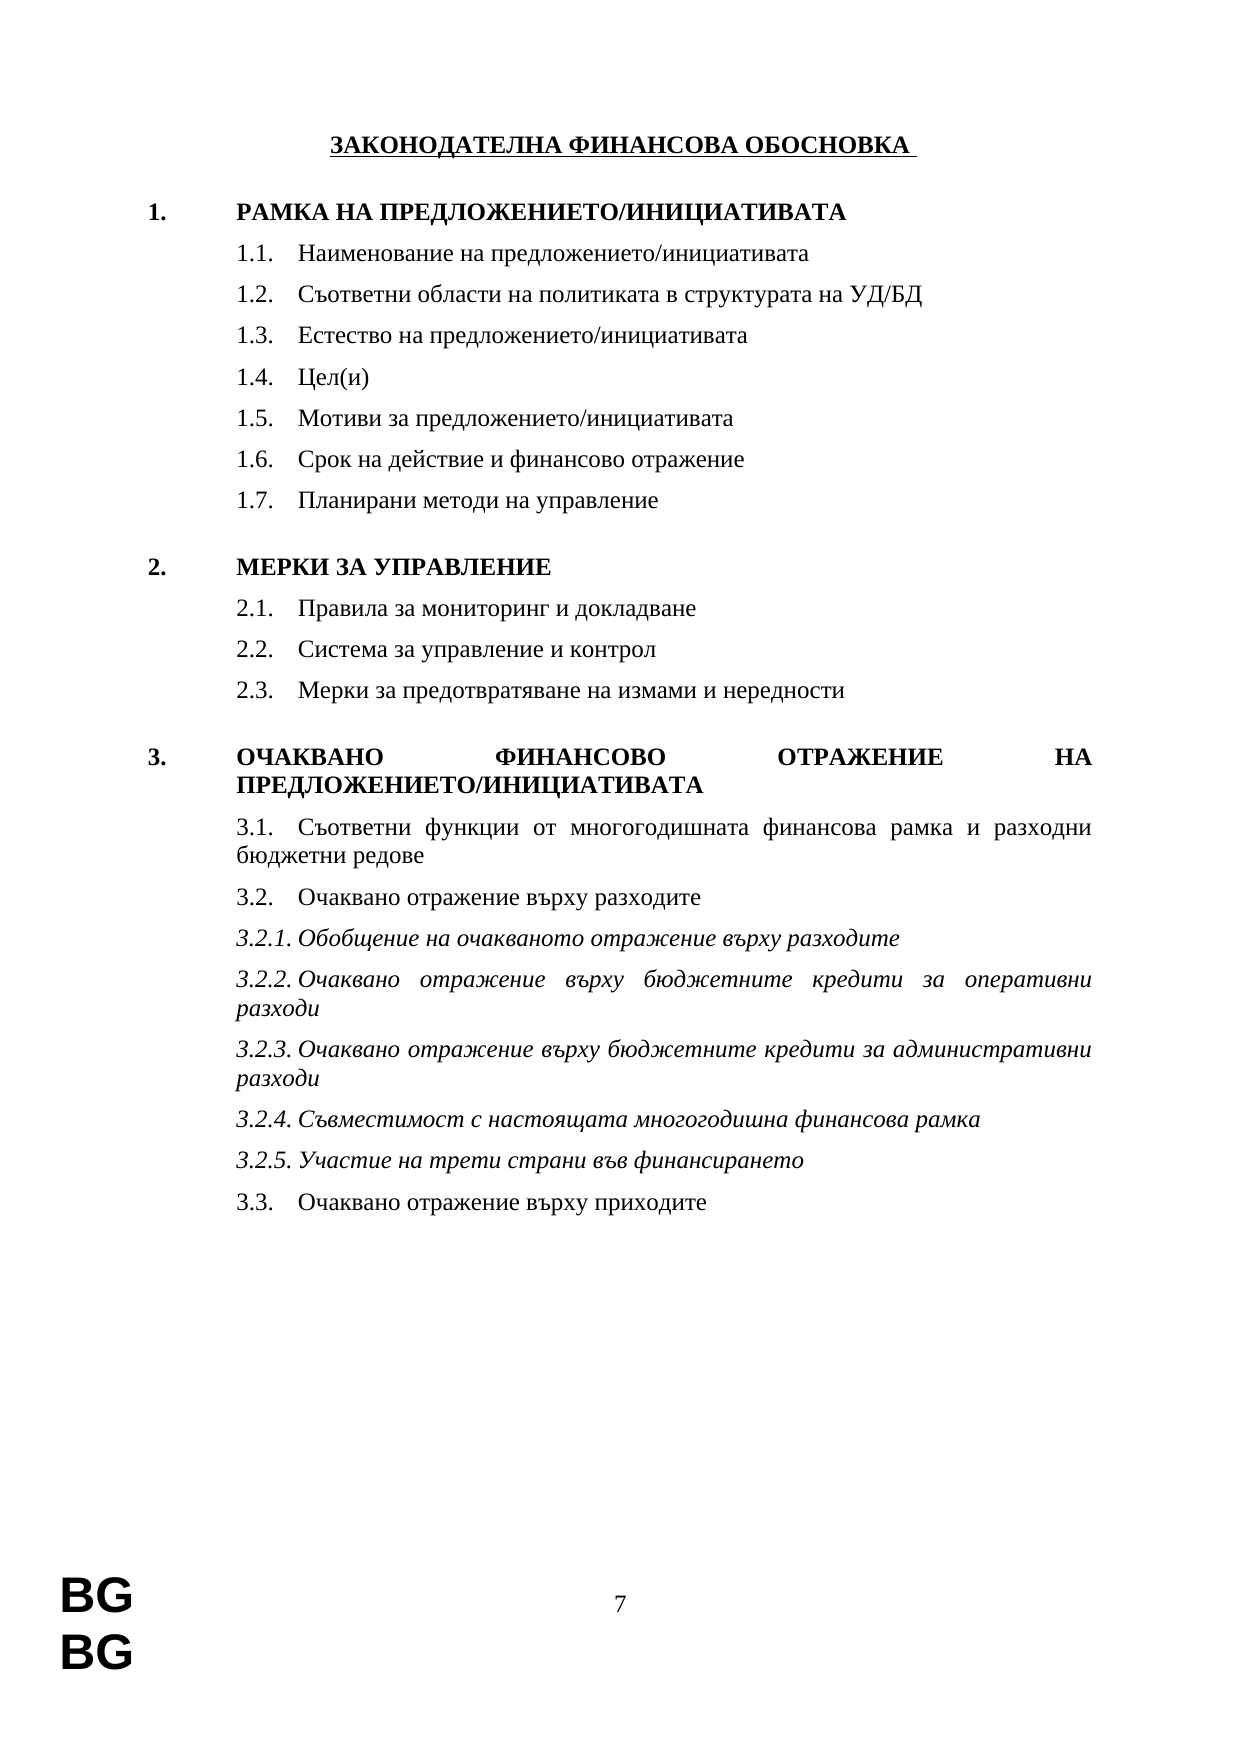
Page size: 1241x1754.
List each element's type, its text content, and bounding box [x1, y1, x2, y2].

subtitle 1.2. Съответни области на политиката в структурата на УД/БД [148, 279, 1092, 308]
subtitle 3.2.4. Съвместимост с настоящата многогодишна финансова рамка [148, 1104, 1092, 1133]
subtitle 1.6. Срок на действие и финансово отражение [148, 444, 1092, 473]
subtitle 1.7. Планирани методи на управление [148, 486, 1092, 514]
subtitle 1. РАМКА НА ПРЕДЛОЖЕНИЕТО/ИНИЦИАТИВАТА [148, 197, 1092, 226]
subtitle 1.5. Мотиви за предложението/инициативата [148, 403, 1092, 432]
subtitle 2.1. Правила за мониторинг и докладване [148, 593, 1092, 622]
subtitle 1.3. Естество на предложението/инициативата [148, 321, 1092, 349]
subtitle 3.2. Очаквано отражение върху разходите [148, 882, 1092, 911]
subtitle 1.1. Наименование на предложението/инициативата [148, 238, 1092, 267]
subtitle 3.2.1. Обобщение на очакваното отражение върху разходите [148, 923, 1092, 952]
subtitle 2.3. Мерки за предотвратяване на измами и нередности [148, 676, 1092, 704]
subtitle 3. ОЧАКВАНО ФИНАНСОВО ОТРАЖЕНИЕ НА ПРЕДЛОЖЕНИЕТО/ИНИЦИАТИВАТА [148, 742, 1092, 799]
subtitle 3.2.3. Очаквано отражение върху бюджетните кредити за административни разходи [148, 1034, 1092, 1092]
subtitle 3.3. Очаквано отражение върху приходите [148, 1187, 1092, 1216]
text ЗАКОНОДАТЕЛНА ФИНАНСОВА ОБОСНОВКА [148, 131, 1092, 159]
subtitle 2. МЕРКИ ЗА УПРАВЛЕНИЕ [148, 552, 1092, 581]
subtitle 3.1. Съответни функции от многогодишната финансова рамка и разходни бюджетни редове [148, 812, 1092, 869]
subtitle 1.4. Цел(и) [148, 362, 1092, 391]
subtitle 3.2.2. Очаквано отражение върху бюджетните кредити за оперативни разходи [148, 964, 1092, 1022]
subtitle 2.2. Система за управление и контрол [148, 634, 1092, 663]
subtitle 3.2.5. Участие на трети страни във финансирането [148, 1146, 1092, 1174]
